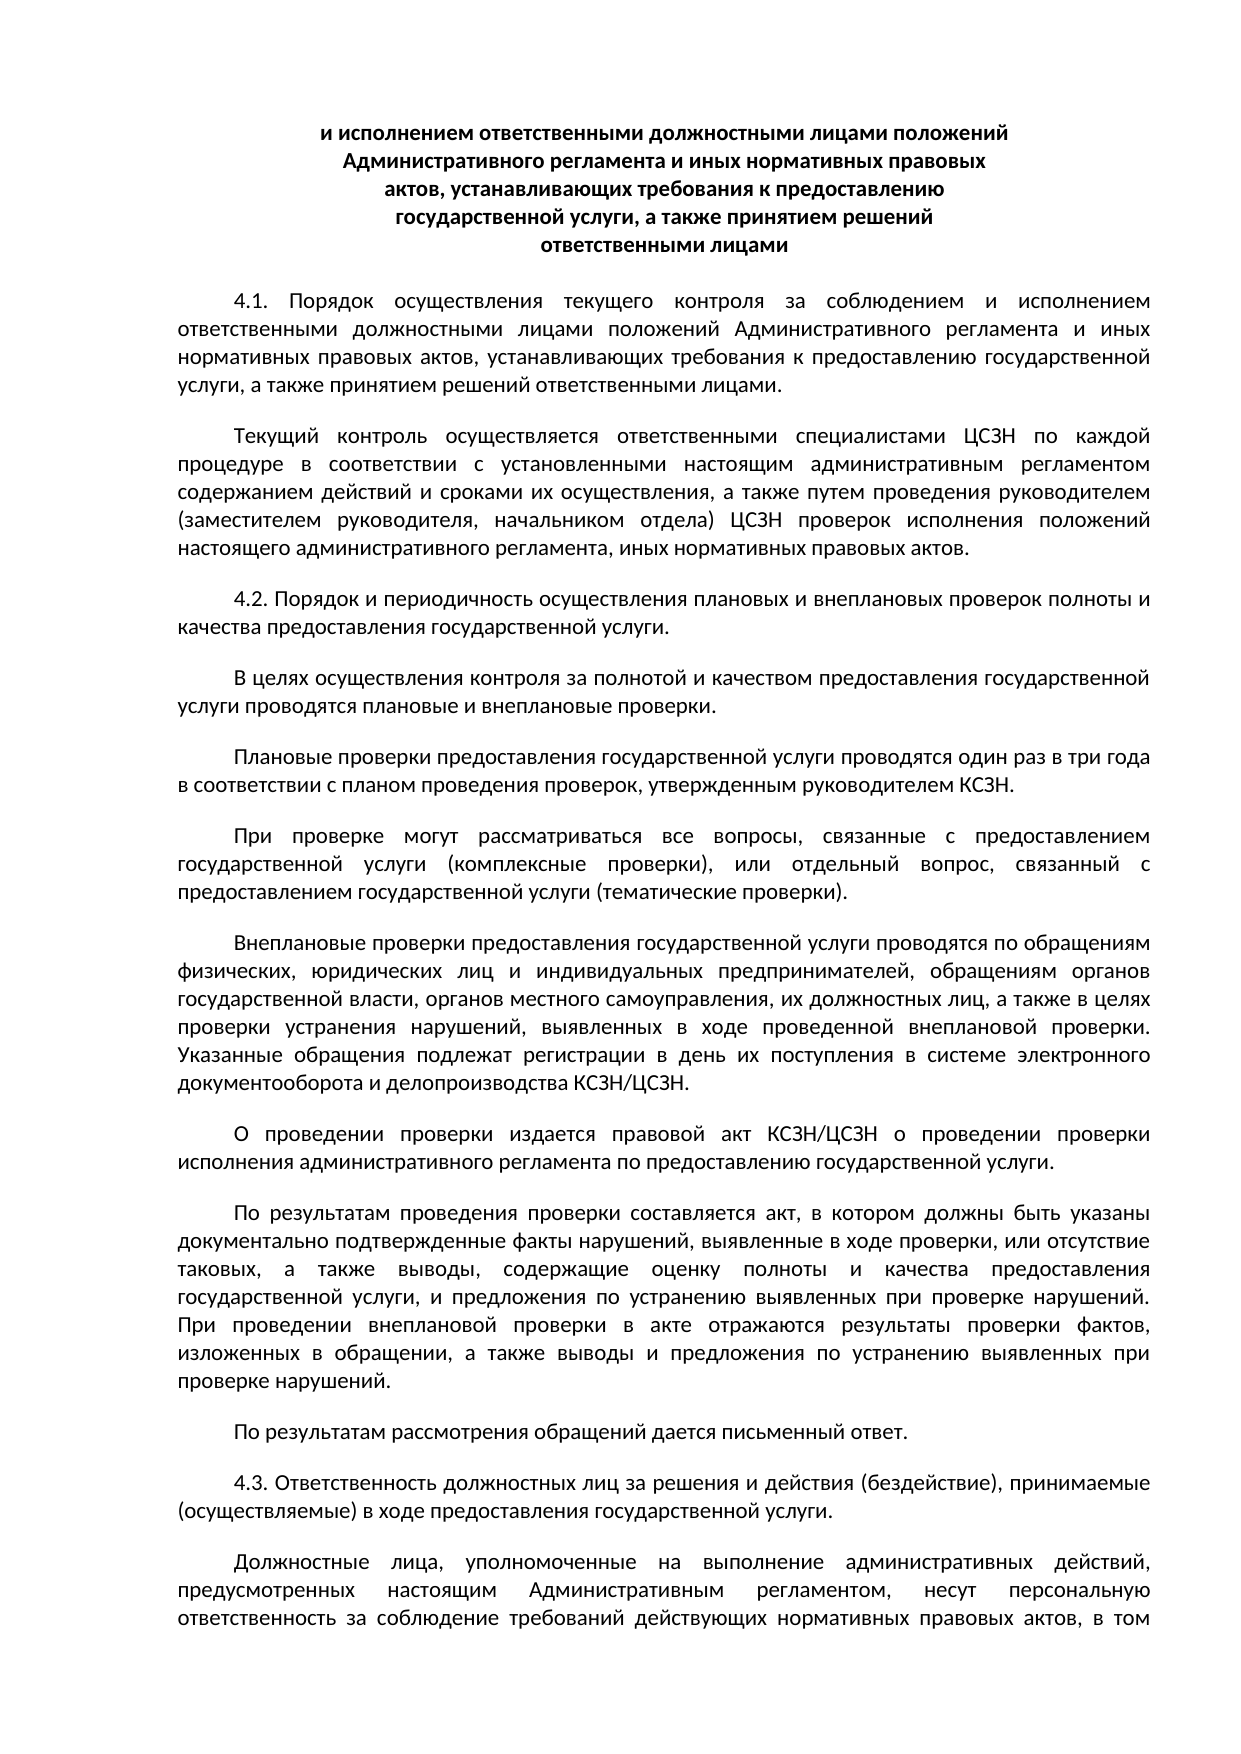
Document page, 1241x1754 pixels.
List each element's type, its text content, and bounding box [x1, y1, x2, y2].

title ответственными лицами [177, 230, 1152, 258]
text 4.3. Ответственность должностных лиц за решения и действия (бездействие), принимаемые (осуществляемые) в ходе предоставления государственной услуги. [177, 1468, 1152, 1524]
title и исполнением ответственными должностными лицами положений [177, 118, 1152, 146]
text Внеплановые проверки предоставления государственной услуги проводятся по обращениям физических, юридических лиц и индивидуальных предпринимателей, обращениям органов государственной власти, органов местного самоуправления, их должностных лиц, а также в целях проверки устранения нарушений, выявленных в ходе проведенной внеплановой проверки. Указанные обращения подлежат регистрации в день их поступления в системе электронного документооборота и делопроизводства КСЗН/ЦСЗН. [177, 928, 1152, 1096]
text Текущий контроль осуществляется ответственными специалистами ЦСЗН по каждой процедуре в соответствии с установленными настоящим административным регламентом содержанием действий и сроками их осуществления, а также путем проведения руководителем (заместителем руководителя, начальником отдела) ЦСЗН проверок исполнения положений настоящего административного регламента, иных нормативных правовых актов. [177, 421, 1152, 561]
title актов, устанавливающих требования к предоставлению [177, 174, 1152, 202]
text По результатам рассмотрения обращений дается письменный ответ. [177, 1417, 1152, 1445]
text В целях осуществления контроля за полнотой и качеством предоставления государственной услуги проводятся плановые и внеплановые проверки. [177, 663, 1152, 719]
text Плановые проверки предоставления государственной услуги проводятся один раз в три года в соответствии с планом проведения проверок, утвержденным руководителем КСЗН. [177, 742, 1152, 798]
text 4.2. Порядок и периодичность осуществления плановых и внеплановых проверок полноты и качества предоставления государственной услуги. [177, 584, 1152, 640]
title государственной услуги, а также принятием решений [177, 202, 1152, 230]
text При проверке могут рассматриваться все вопросы, связанные с предоставлением государственной услуги (комплексные проверки), или отдельный вопрос, связанный с предоставлением государственной услуги (тематические проверки). [177, 821, 1152, 905]
title Административного регламента и иных нормативных правовых [177, 146, 1152, 174]
text О проведении проверки издается правовой акт КСЗН/ЦСЗН о проведении проверки исполнения административного регламента по предоставлению государственной услуги. [177, 1119, 1152, 1175]
text 4.1. Порядок осуществления текущего контроля за соблюдением и исполнением ответственными должностными лицами положений Административного регламента и иных нормативных правовых актов, устанавливающих требования к предоставлению государственной услуги, а также принятием решений ответственными лицами. [177, 286, 1152, 398]
text По результатам проведения проверки составляется акт, в котором должны быть указаны документально подтвержденные факты нарушений, выявленные в ходе проверки, или отсутствие таковых, а также выводы, содержащие оценку полноты и качества предоставления государственной услуги, и предложения по устранению выявленных при проверке нарушений. При проведении внеплановой проверки в акте отражаются результаты проверки фактов, изложенных в обращении, а также выводы и предложения по устранению выявленных при проверке нарушений. [177, 1198, 1152, 1394]
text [177, 1547, 1152, 1631]
